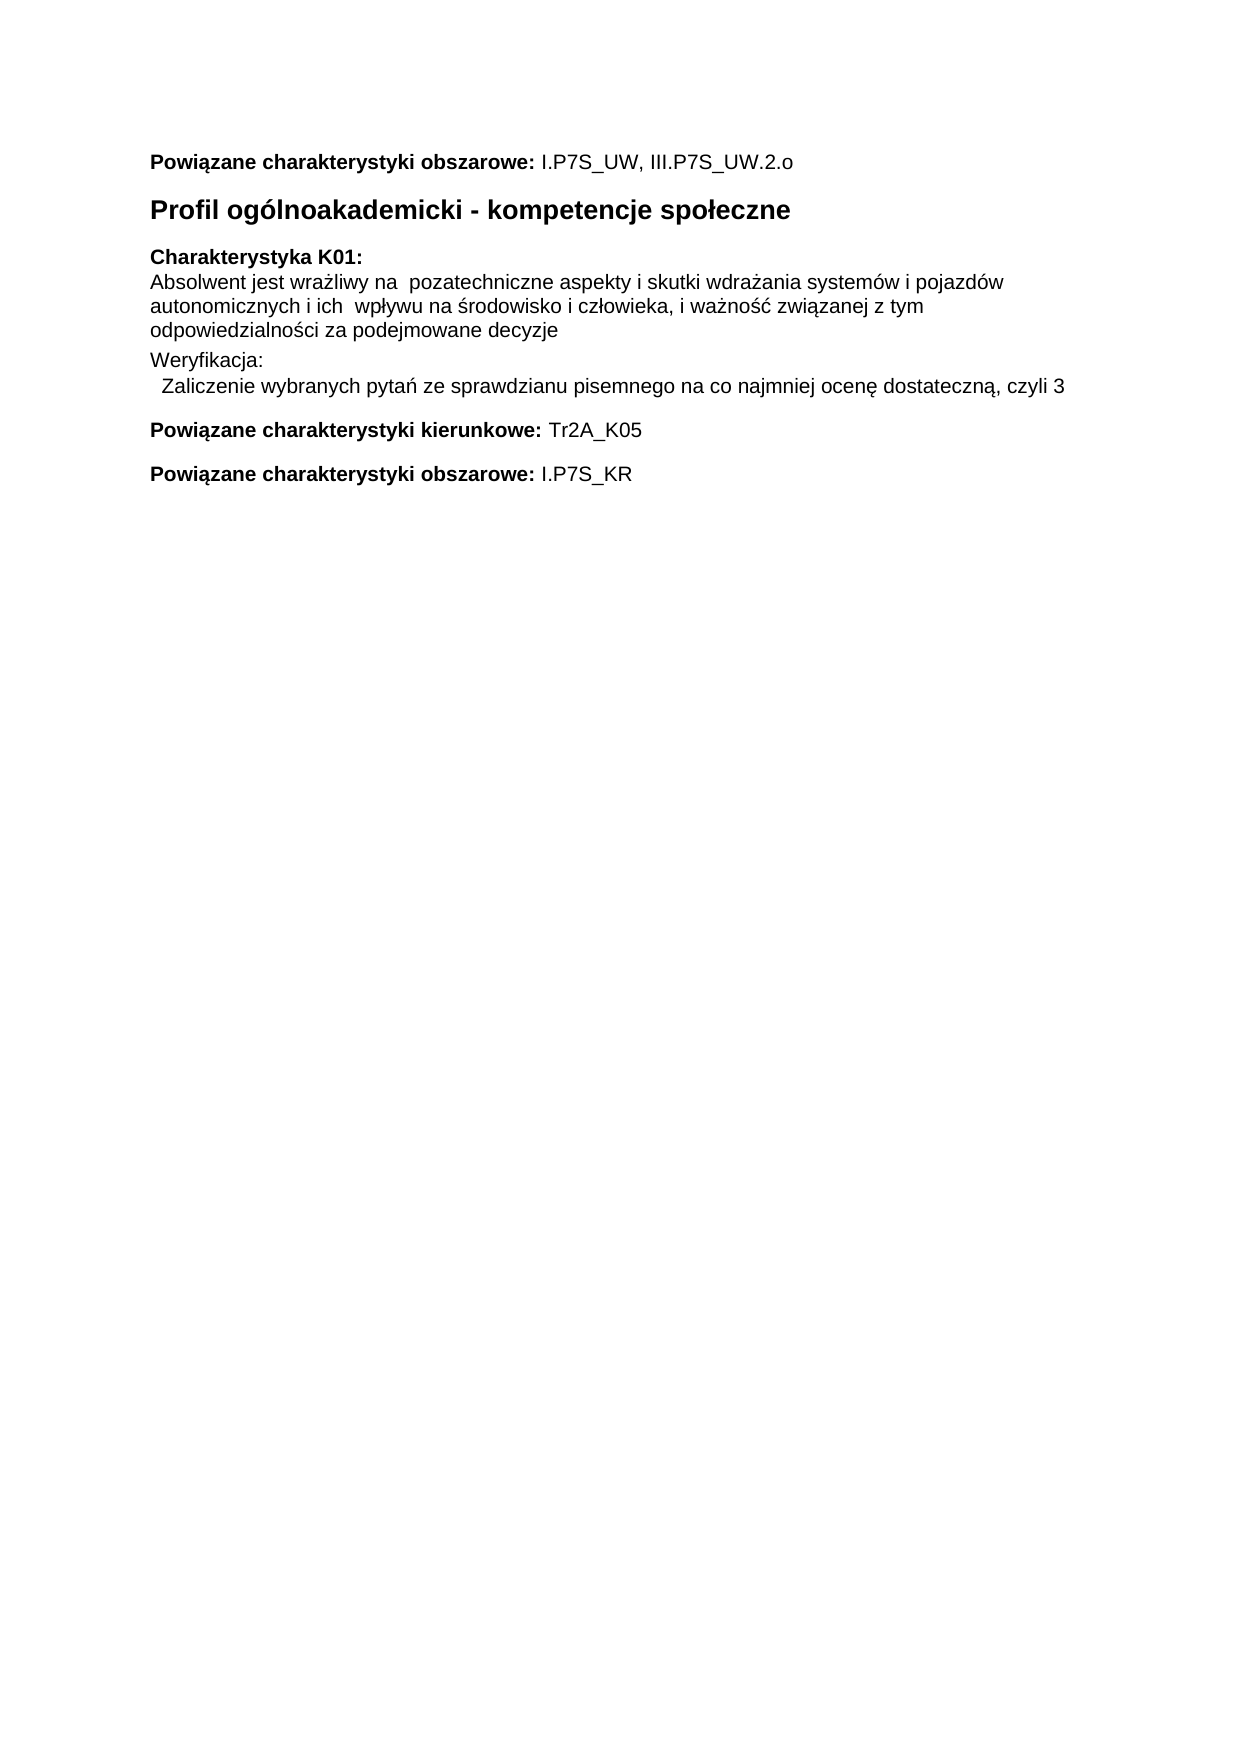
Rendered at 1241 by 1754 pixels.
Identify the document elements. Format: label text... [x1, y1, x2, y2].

text Charakterystyka K01: [150, 245, 1090, 269]
text Powiązane charakterystyki kierunkowe: Tr2A_K05 [150, 418, 1090, 442]
text Powiązane charakterystyki obszarowe: I.P7S_KR [150, 461, 1090, 485]
text Weryfikacja: [150, 348, 1090, 372]
text Powiązane charakterystyki obszarowe: I.P7S_UW, III.P7S_UW.2.o [150, 150, 1090, 174]
text Zaliczenie wybranych pytań ze sprawdzianu pisemnego na co najmniej ocenę dostateczną, czyli 3 [150, 374, 1090, 398]
subtitle Profil ogólnoakademicki - kompetencje społeczne [150, 194, 1090, 225]
text Absolwent jest wrażliwy na pozatechniczne aspekty i skutki wdrażania systemów i pojazdów autonomicznych i ich wpływu na środowisko i człowieka, i ważność związanej z tym odpowiedzialności za podejmowane decyzje [150, 270, 1090, 342]
